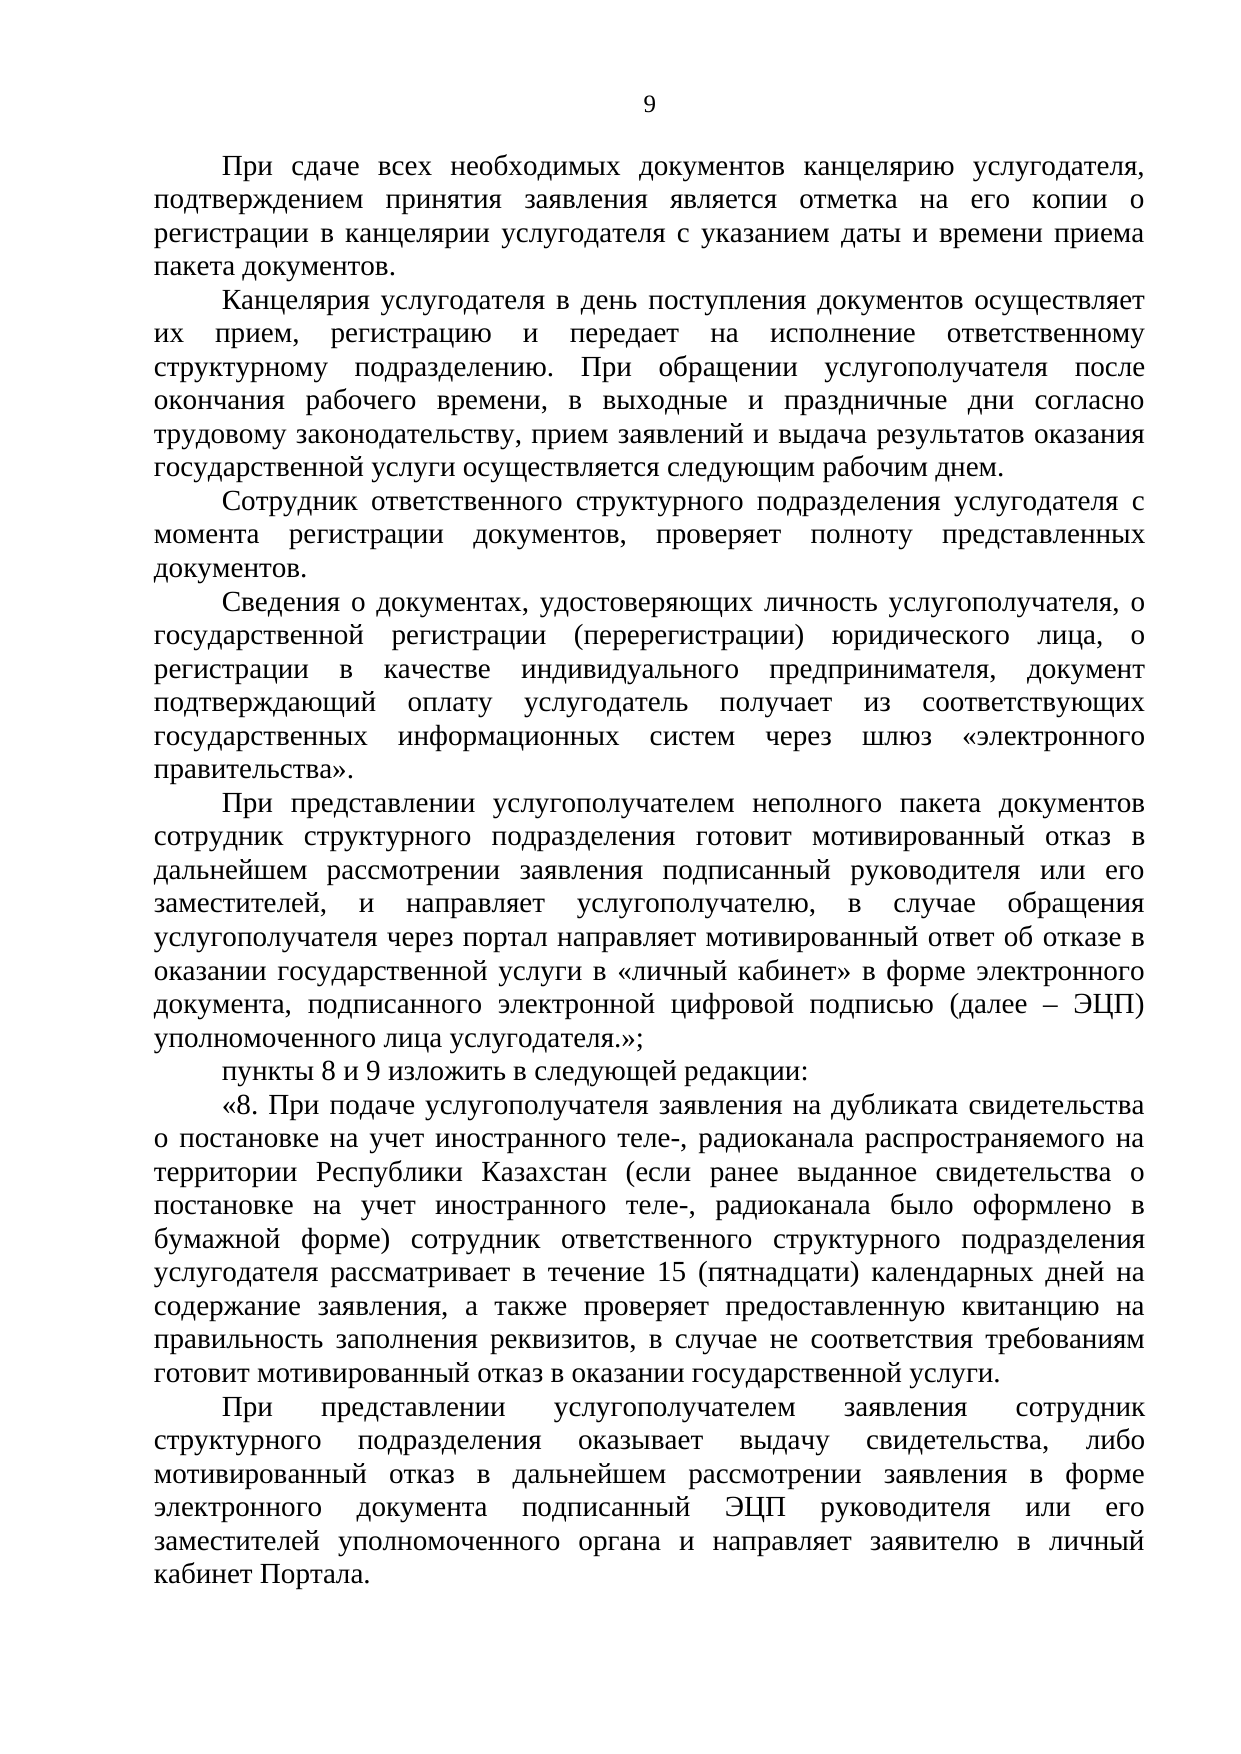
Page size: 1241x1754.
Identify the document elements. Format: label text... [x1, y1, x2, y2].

text При сдаче всех необходимых документов канцелярию услугодателя, подтверждением принятия заявления является отметка на его копии о регистрации в канцелярии услугодателя с указанием даты и времени приема пакета документов. [154, 148, 1146, 282]
text При представлении услугополучателем неполного пакета документов сотрудник структурного подразделения готовит мотивированный отказ в дальнейшем рассмотрении заявления подписанный руководителя или его заместителей, и направляет услугополучателю, в случае обращения услугополучателя через портал направляет мотивированный ответ об отказе в оказании государственной услуги в «личный кабинет» в форме электронного документа, подписанного электронной цифровой подписью (далее – ЭЦП) уполномоченного лица услугодателя.»; [154, 785, 1146, 1053]
text При представлении услугополучателем заявления сотрудник структурного подразделения оказывает выдачу свидетельства, либо мотивированный отказ в дальнейшем рассмотрении заявления в форме электронного документа подписанный ЭЦП руководителя или его заместителей уполномоченного органа и направляет заявителю в личный кабинет Портала. [154, 1389, 1146, 1590]
text Сведения о документах, удостоверяющих личность услугополучателя, о государственной регистрации (перерегистрации) юридического лица, о регистрации в качестве индивидуального предпринимателя, документ подтверждающий оплату услугодатель получает из соответствующих государственных информационных систем через шлюз «электронного правительства». [154, 584, 1146, 785]
text Канцелярия услугодателя в день поступления документов осуществляет их прием, регистрацию и передает на исполнение ответственному структурному подразделению. При обращении услугополучателя после окончания рабочего времени, в выходные и праздничные дни согласно трудовому законодательству, прием заявлений и выдача результатов оказания государственной услуги осуществляется следующим рабочим днем. [154, 282, 1146, 483]
text пункты 8 и 9 изложить в следующей редакции: [154, 1053, 1146, 1087]
text «8. При подаче услугополучателя заявления на дубликата свидетельства о постановке на учет иностранного теле-, радиоканала распространяемого на территории Республики Казахстан (если ранее выданное свидетельства о постановке на учет иностранного теле-, радиоканала было оформлено в бумажной форме) сотрудник ответственного структурного подразделения услугодателя рассматривает в течение 15 (пятнадцати) календарных дней на содержание заявления, а также проверяет предоставленную квитанцию на правильность заполнения реквизитов, в случае не соответствия требованиям готовит мотивированный отказ в оказании государственной услуги. [154, 1087, 1146, 1389]
text Сотрудник ответственного структурного подразделения услугодателя с момента регистрации документов, проверяет полноту представленных документов. [154, 483, 1146, 584]
